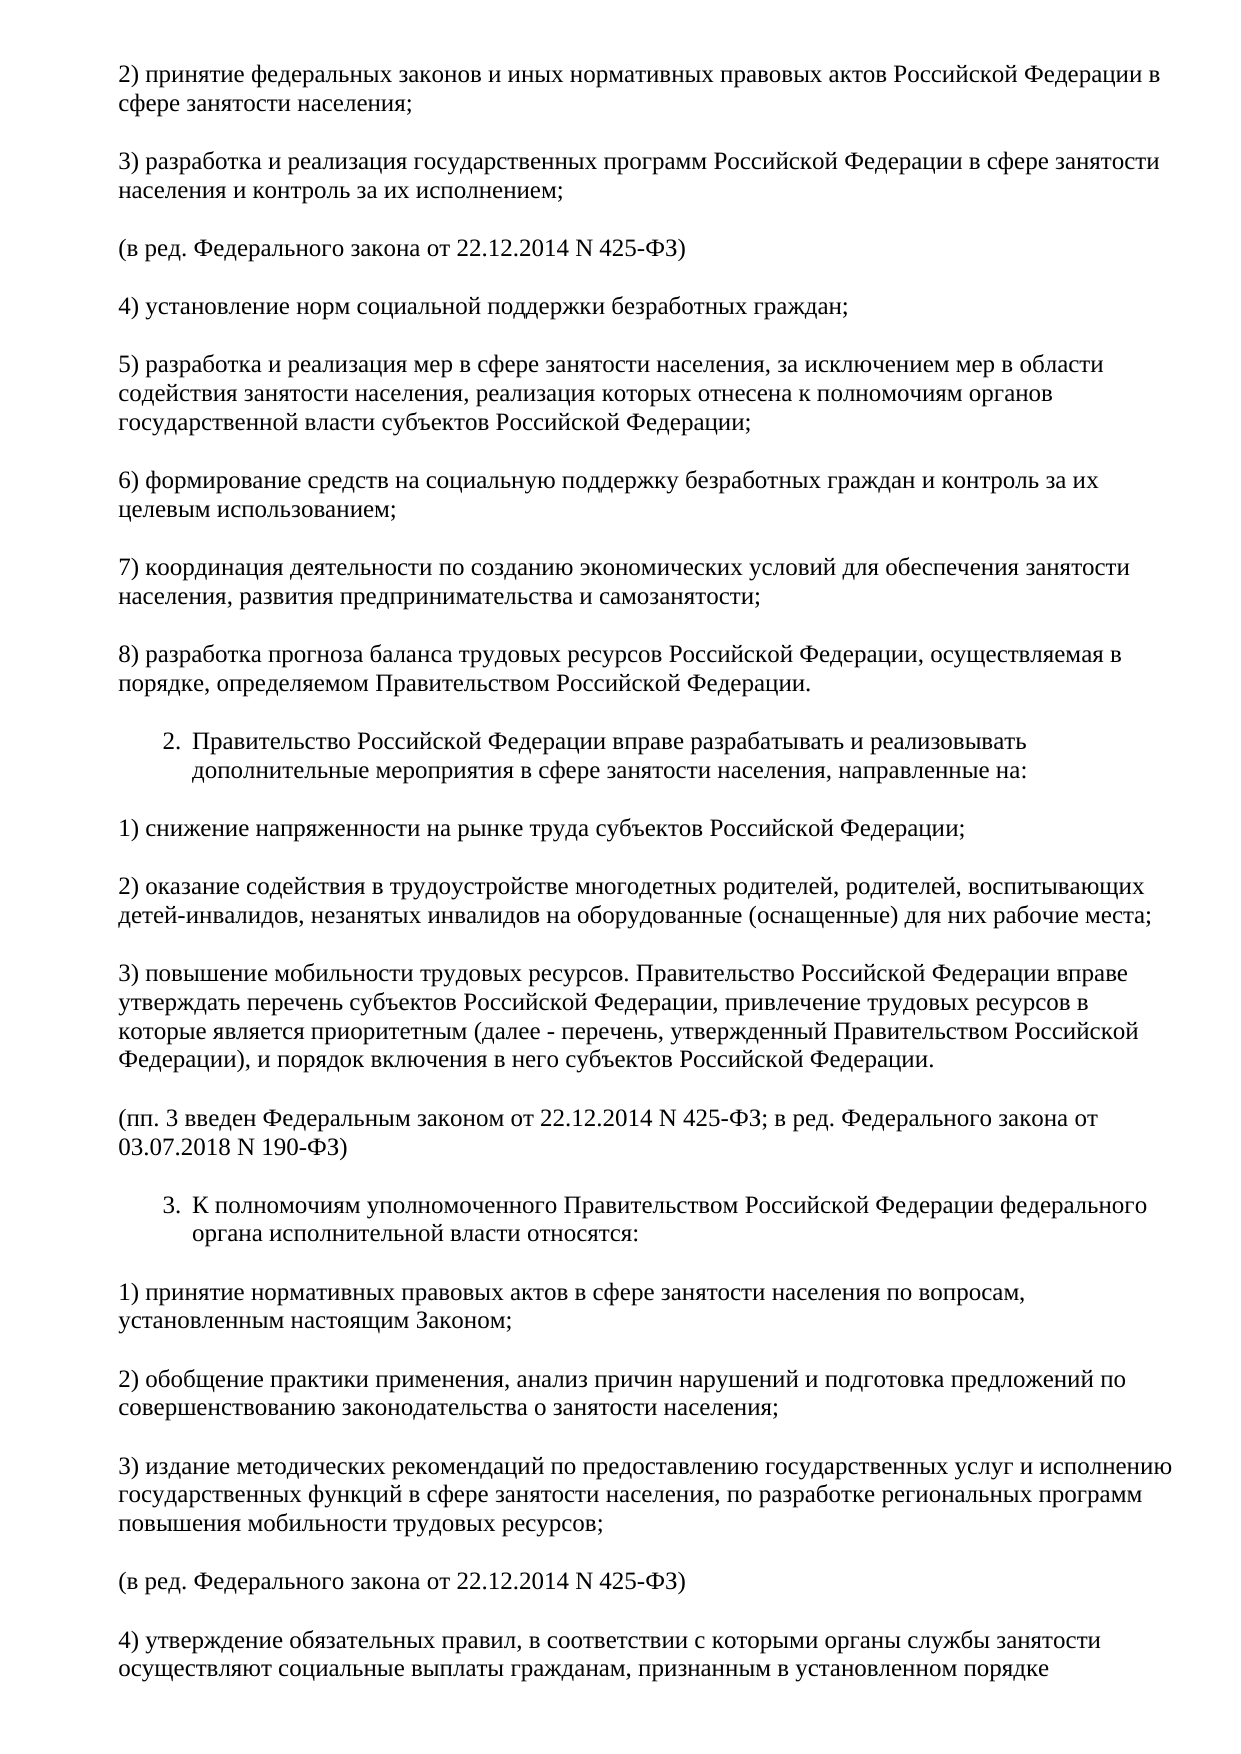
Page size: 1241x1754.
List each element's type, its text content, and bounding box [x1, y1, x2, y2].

text 7) координация деятельности по созданию экономических условий для обеспечения занятости населения, развития предпринимательства и самозанятости; [118, 552, 1181, 610]
text 2) оказание содействия в трудоустройстве многодетных родителей, родителей, воспитывающих детей-инвалидов, незанятых инвалидов на оборудованные (оснащенные) для них рабочие места; [118, 871, 1181, 929]
text 6) формирование средств на социальную поддержку безработных граждан и контроль за их целевым использованием; [118, 465, 1181, 523]
text 3) повышение мобильности трудовых ресурсов. Правительство Российской Федерации вправе утверждать перечень субъектов Российской Федерации, привлечение трудовых ресурсов в которые является приоритетным (далее - перечень, утвержденный Правительством Российской Федерации), и порядок включения в него субъектов Российской Федерации. [118, 958, 1181, 1073]
text (пп. 3 введен Федеральным законом от 22.12.2014 N 425-ФЗ; в ред. Федерального закона от 03.07.2018 N 190-ФЗ) [118, 1103, 1181, 1160]
text 3) издание методических рекомендаций по предоставлению государственных услуг и исполнению государственных функций в сфере занятости населения, по разработке региональных программ повышения мобильности трудовых ресурсов; [118, 1451, 1181, 1537]
text 1) снижение напряженности на рынке труда субъектов Российской Федерации; [118, 813, 1181, 842]
text 2) обобщение практики применения, анализ причин нарушений и подготовка предложений по совершенствованию законодательства о занятости населения; [118, 1364, 1181, 1421]
text (в ред. Федерального закона от 22.12.2014 N 425-ФЗ) [118, 233, 1181, 262]
text (в ред. Федерального закона от 22.12.2014 N 425-ФЗ) [118, 1566, 1181, 1595]
text 5) разработка и реализация мер в сфере занятости населения, за исключением мер в области содействия занятости населения, реализация которых отнесена к полномочиям органов государственной власти субъектов Российской Федерации; [118, 349, 1181, 436]
list К полномочиям уполномоченного Правительством Российской Федерации федерального органа исполнительной власти относятся: [162, 1190, 1181, 1247]
text 2) принятие федеральных законов и иных нормативных правовых актов Российской Федерации в сфере занятости населения; [118, 59, 1181, 117]
text 8) разработка прогноза баланса трудовых ресурсов Российской Федерации, осуществляемая в порядке, определяемом Правительством Российской Федерации. [118, 639, 1181, 697]
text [118, 1625, 1181, 1682]
text 1) принятие нормативных правовых актов в сфере занятости населения по вопросам, установленным настоящим Законом; [118, 1277, 1181, 1334]
text 4) установление норм социальной поддержки безработных граждан; [118, 291, 1181, 320]
list Правительство Российской Федерации вправе разрабатывать и реализовывать дополнительные мероприятия в сфере занятости населения, направленные на: [162, 726, 1181, 784]
text 3) разработка и реализация государственных программ Российской Федерации в сфере занятости населения и контроль за их исполнением; [118, 146, 1181, 203]
